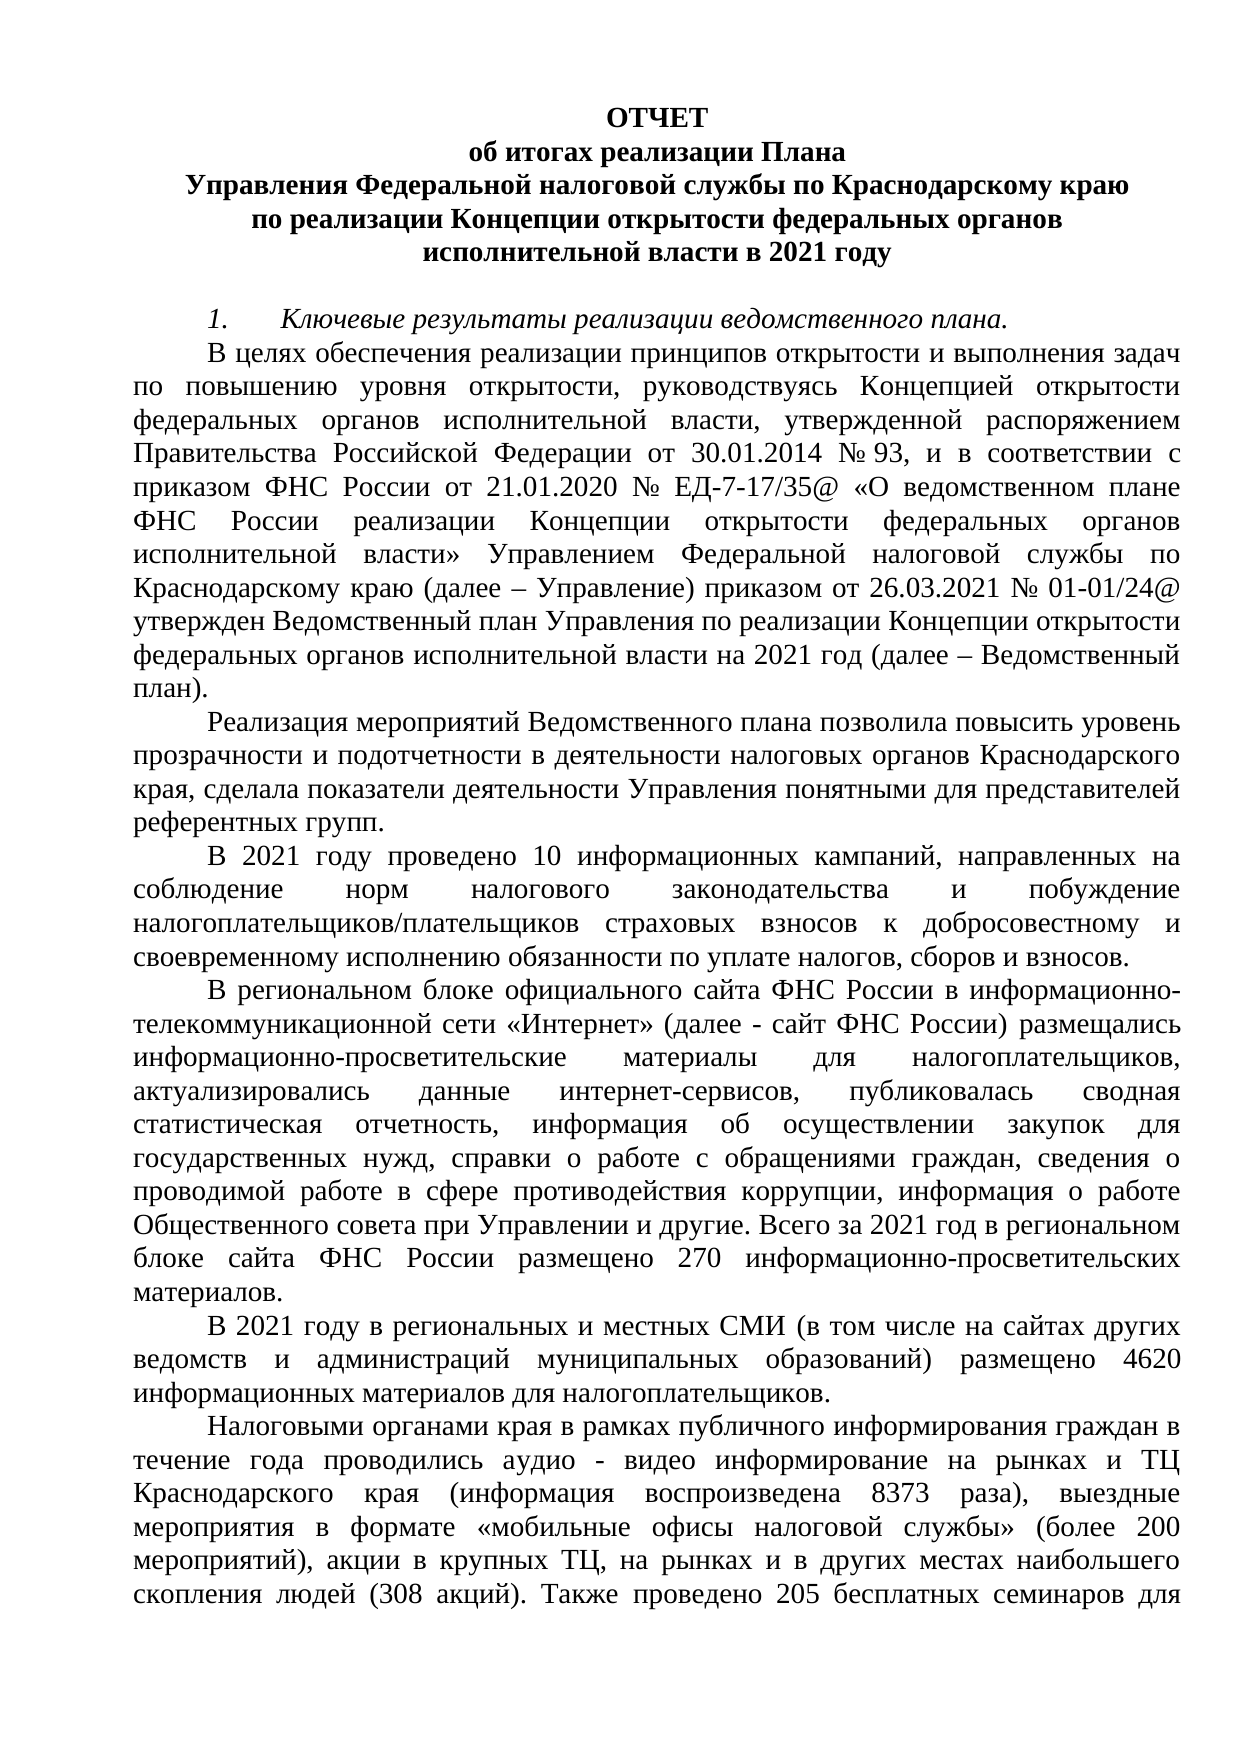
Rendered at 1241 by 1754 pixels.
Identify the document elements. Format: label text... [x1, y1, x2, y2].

text об итогах реализации Плана [133, 134, 1181, 167]
text ОТЧЕТ [133, 100, 1181, 134]
text В региональном блоке официального сайта ФНС России в информационно-телекоммуникационной сети «Интернет» (далее - сайт ФНС России) размещались информационно-просветительские материалы для налогоплательщиков, актуализировались данные интернет-сервисов, публиковалась сводная статистическая отчетность, информация об осуществлении закупок для государственных нужд, справки о работе с обращениями граждан, сведения о проводимой работе в сфере противодействия коррупции, информация о работе Общественного совета при Управлении и другие. Всего за 2021 год в региональном блоке сайта ФНС России размещено 270 информационно-просветительских материалов. [133, 972, 1181, 1308]
text Управления Федеральной налоговой службы по Краснодарскому краю [133, 167, 1181, 201]
text В 2021 году проведено 10 информационных кампаний, направленных на соблюдение норм налогового законодательства и побуждение налогоплательщиков/плательщиков страховых взносов к добросовестному и своевременному исполнению обязанности по уплате налогов, сборов и взносов. [133, 838, 1181, 972]
text Реализация мероприятий Ведомственного плана позволила повысить уровень прозрачности и подотчетности в деятельности налоговых органов Краснодарского края, сделала показатели деятельности Управления понятными для представителей референтных групп. [133, 704, 1181, 838]
list Ключевые результаты реализации ведомственного плана. [133, 301, 1181, 335]
text В целях обеспечения реализации принципов открытости и выполнения задач по повышению уровня открытости, руководствуясь Концепцией открытости федеральных органов исполнительной власти, утвержденной распоряжением Правительства Российской Федерации от 30.01.2014 № 93, и в соответствии с приказом ФНС России от 21.01.2020 № ЕД-7-17/35@ «О ведомственном плане ФНС России реализации Концепции открытости федеральных органов исполнительной власти» Управлением Федеральной налоговой службы по Краснодарскому краю (далее – Управление) приказом от 26.03.2021 № 01-01/24@ утвержден Ведомственный план Управления по реализации Концепции открытости федеральных органов исполнительной власти на 2021 год (далее – Ведомственный план). [133, 335, 1181, 704]
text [133, 1408, 1181, 1609]
text В 2021 году в региональных и местных СМИ (в том числе на сайтах других ведомств и администраций муниципальных образований) размещено 4620 информационных материалов для налогоплательщиков. [133, 1308, 1181, 1408]
text исполнительной власти в 2021 году [133, 234, 1181, 268]
text по реализации Концепции открытости федеральных органов [133, 201, 1181, 234]
